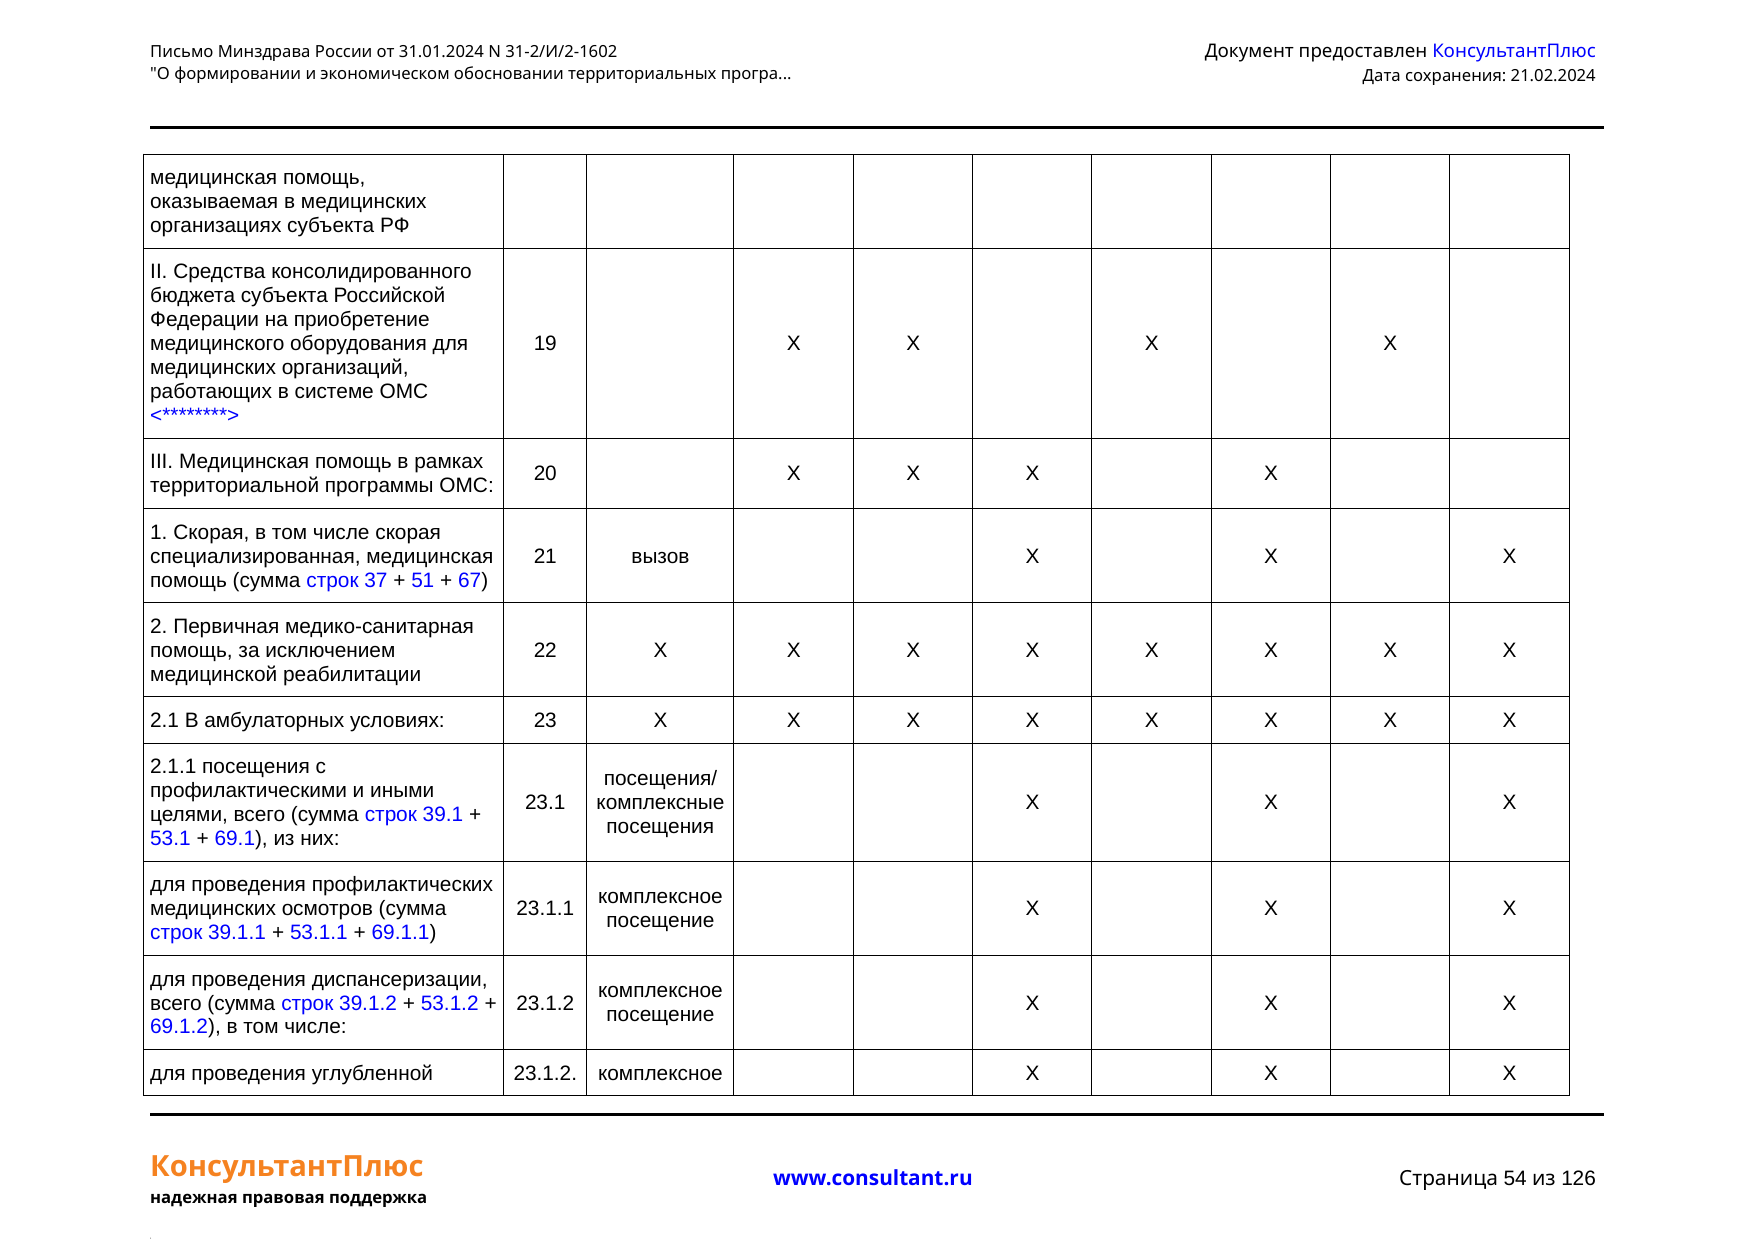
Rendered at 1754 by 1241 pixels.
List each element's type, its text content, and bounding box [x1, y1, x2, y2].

table_cell X [734, 603, 853, 696]
table_cell X [1331, 155, 1449, 248]
table_cell X [1212, 1050, 1330, 1095]
table_cell X [1450, 1050, 1569, 1095]
table_cell [734, 956, 853, 1049]
table_cell [1331, 439, 1449, 508]
table_cell X [1092, 603, 1211, 696]
table_cell X [854, 603, 972, 696]
table_cell 2. Первичная медико-санитарная помощь, за исключением медицинской реабилитации [144, 603, 503, 696]
table_cell X [1450, 155, 1569, 248]
table_cell 19 [504, 249, 586, 438]
table_cell [734, 509, 853, 602]
table_cell [734, 744, 853, 861]
table_cell X [734, 155, 853, 248]
table_cell X [973, 697, 1091, 742]
table_cell [734, 1050, 853, 1095]
table_cell [1331, 956, 1449, 1049]
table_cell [144, 1050, 503, 1095]
table_cell [1092, 956, 1211, 1049]
table_cell [587, 439, 733, 508]
table_cell II. Средства консолидированного бюджета субъекта Российской Федерации на приобретение медицинского оборудования для медицинских организаций, работающих в системе ОМС <********> [144, 249, 503, 438]
table_cell [854, 744, 972, 861]
table_cell [1450, 439, 1569, 508]
table_cell 18 [504, 155, 586, 248]
table_cell X [854, 697, 972, 742]
table_cell X [734, 697, 853, 742]
table_cell [1092, 509, 1211, 602]
table_cell X [1212, 956, 1330, 1049]
table_cell X [587, 603, 733, 696]
table_cell [1212, 155, 1330, 248]
table_cell X [1450, 862, 1569, 955]
table_cell X [734, 249, 853, 438]
table_cell [1092, 744, 1211, 861]
table_cell [1450, 249, 1569, 438]
table_cell X [1450, 603, 1569, 696]
table_cell 23.1 [504, 744, 586, 861]
table_cell 2.1.1 посещения с профилактическими и иными целями, всего (сумма строк 39.1 + 53.1 + 69.1), из них: [144, 744, 503, 861]
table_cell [587, 1050, 733, 1095]
table_cell X [1212, 509, 1330, 602]
table_cell 21 [504, 509, 586, 602]
table_cell X [587, 697, 733, 742]
table_cell [1331, 509, 1449, 602]
table_cell X [973, 956, 1091, 1049]
table_cell X [1331, 603, 1449, 696]
table_cell [734, 862, 853, 955]
table_cell 23.1.1 [504, 862, 586, 955]
table_cell 20 [504, 439, 586, 508]
table_cell X [973, 1050, 1091, 1095]
table_cell X [854, 439, 972, 508]
table_cell X [1331, 697, 1449, 742]
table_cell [144, 155, 503, 248]
table_cell [1331, 862, 1449, 955]
table_cell [854, 1050, 972, 1095]
table_cell X [1212, 603, 1330, 696]
table_cell X [1092, 697, 1211, 742]
table_cell X [1212, 862, 1330, 955]
table_cell [854, 862, 972, 955]
table_cell [973, 249, 1091, 438]
table_cell 1. Скорая, в том числе скорая специализированная, медицинская помощь (сумма строк 37 + 51 + 67) [144, 509, 503, 602]
table_cell X [1450, 697, 1569, 742]
table_cell [854, 509, 972, 602]
table_cell [1092, 1050, 1211, 1095]
table_cell для проведения диспансеризации, всего (сумма строк 39.1.2 + 53.1.2 + 69.1.2), в том числе: [144, 956, 503, 1049]
table_cell [1331, 744, 1449, 861]
table_cell X [973, 509, 1091, 602]
table_cell [1092, 862, 1211, 955]
table_cell X [1450, 509, 1569, 602]
table_cell X [1092, 249, 1211, 438]
table_cell X [973, 603, 1091, 696]
table_cell X [1450, 956, 1569, 1049]
table_cell X [1331, 249, 1449, 438]
table_cell вызов [587, 509, 733, 602]
table_cell 23 [504, 697, 586, 742]
table_cell 2.1 В амбулаторных условиях: [144, 697, 503, 742]
table_cell комплексное посещение [587, 956, 733, 1049]
table_cell [854, 956, 972, 1049]
table_cell 22 [504, 603, 586, 696]
table_cell III. Медицинская помощь в рамках территориальной программы ОМС: [144, 439, 503, 508]
table_cell X [1450, 744, 1569, 861]
table_cell для проведения профилактических медицинских осмотров (сумма строк 39.1.1 + 53.1.1 + 69.1.1) [144, 862, 503, 955]
table_cell X [854, 155, 972, 248]
table_cell 23.1.2 [504, 956, 586, 1049]
table_cell [973, 155, 1091, 248]
table_cell [587, 249, 733, 438]
table_cell X [1212, 697, 1330, 742]
table_cell [587, 155, 733, 248]
table_cell X [1092, 155, 1211, 248]
table_cell X [734, 439, 853, 508]
table_cell X [1212, 744, 1330, 861]
table_cell X [973, 862, 1091, 955]
table_cell комплексное посещение [587, 862, 733, 955]
table_cell [1331, 1050, 1449, 1095]
table_cell 23.1.2.1 [504, 1050, 586, 1095]
table_cell [1092, 439, 1211, 508]
table_cell X [973, 744, 1091, 861]
table_cell X [973, 439, 1091, 508]
table_cell X [854, 249, 972, 438]
table_cell [1212, 249, 1330, 438]
table_cell X [1212, 439, 1330, 508]
table_cell посещения/комплексные посещения [587, 744, 733, 861]
